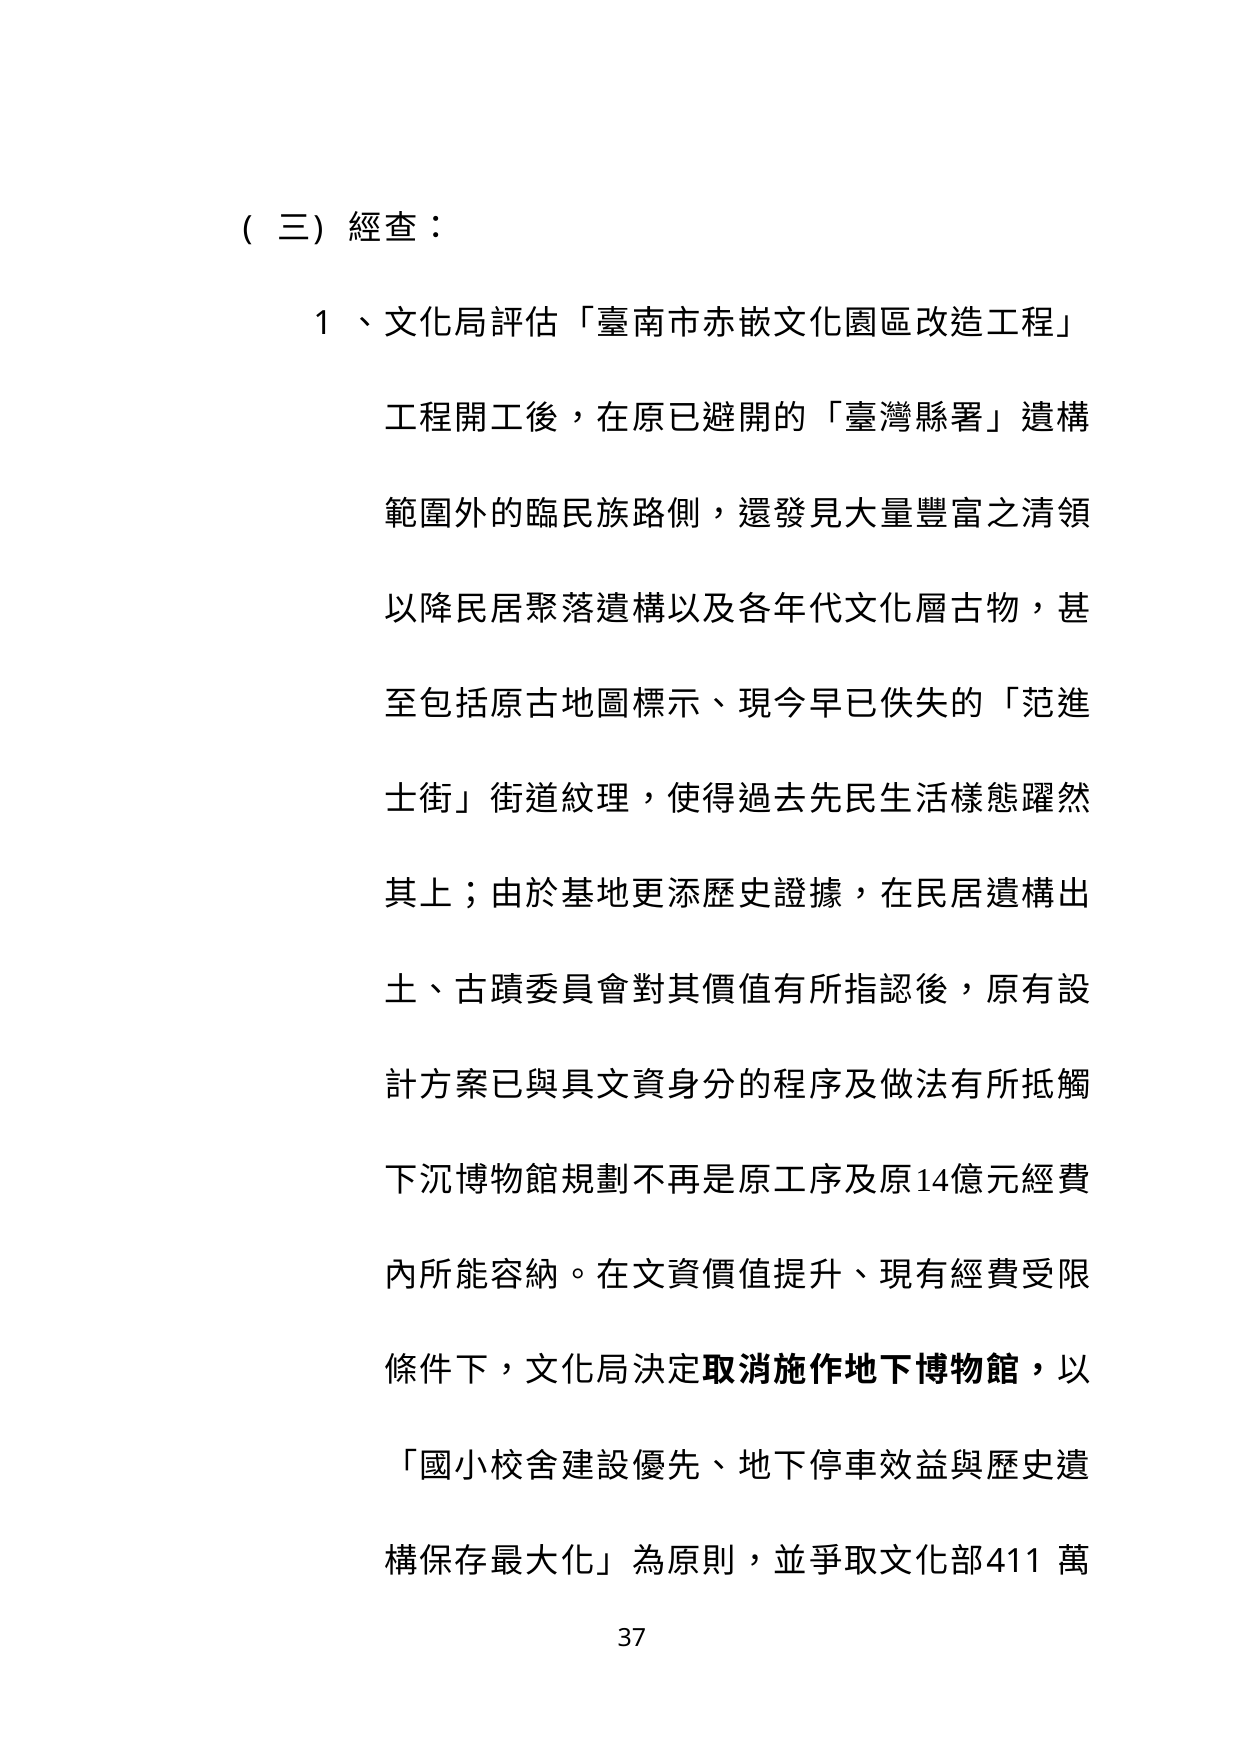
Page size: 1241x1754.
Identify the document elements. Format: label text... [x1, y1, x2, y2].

subtitle 經查： [242, 177, 1092, 272]
